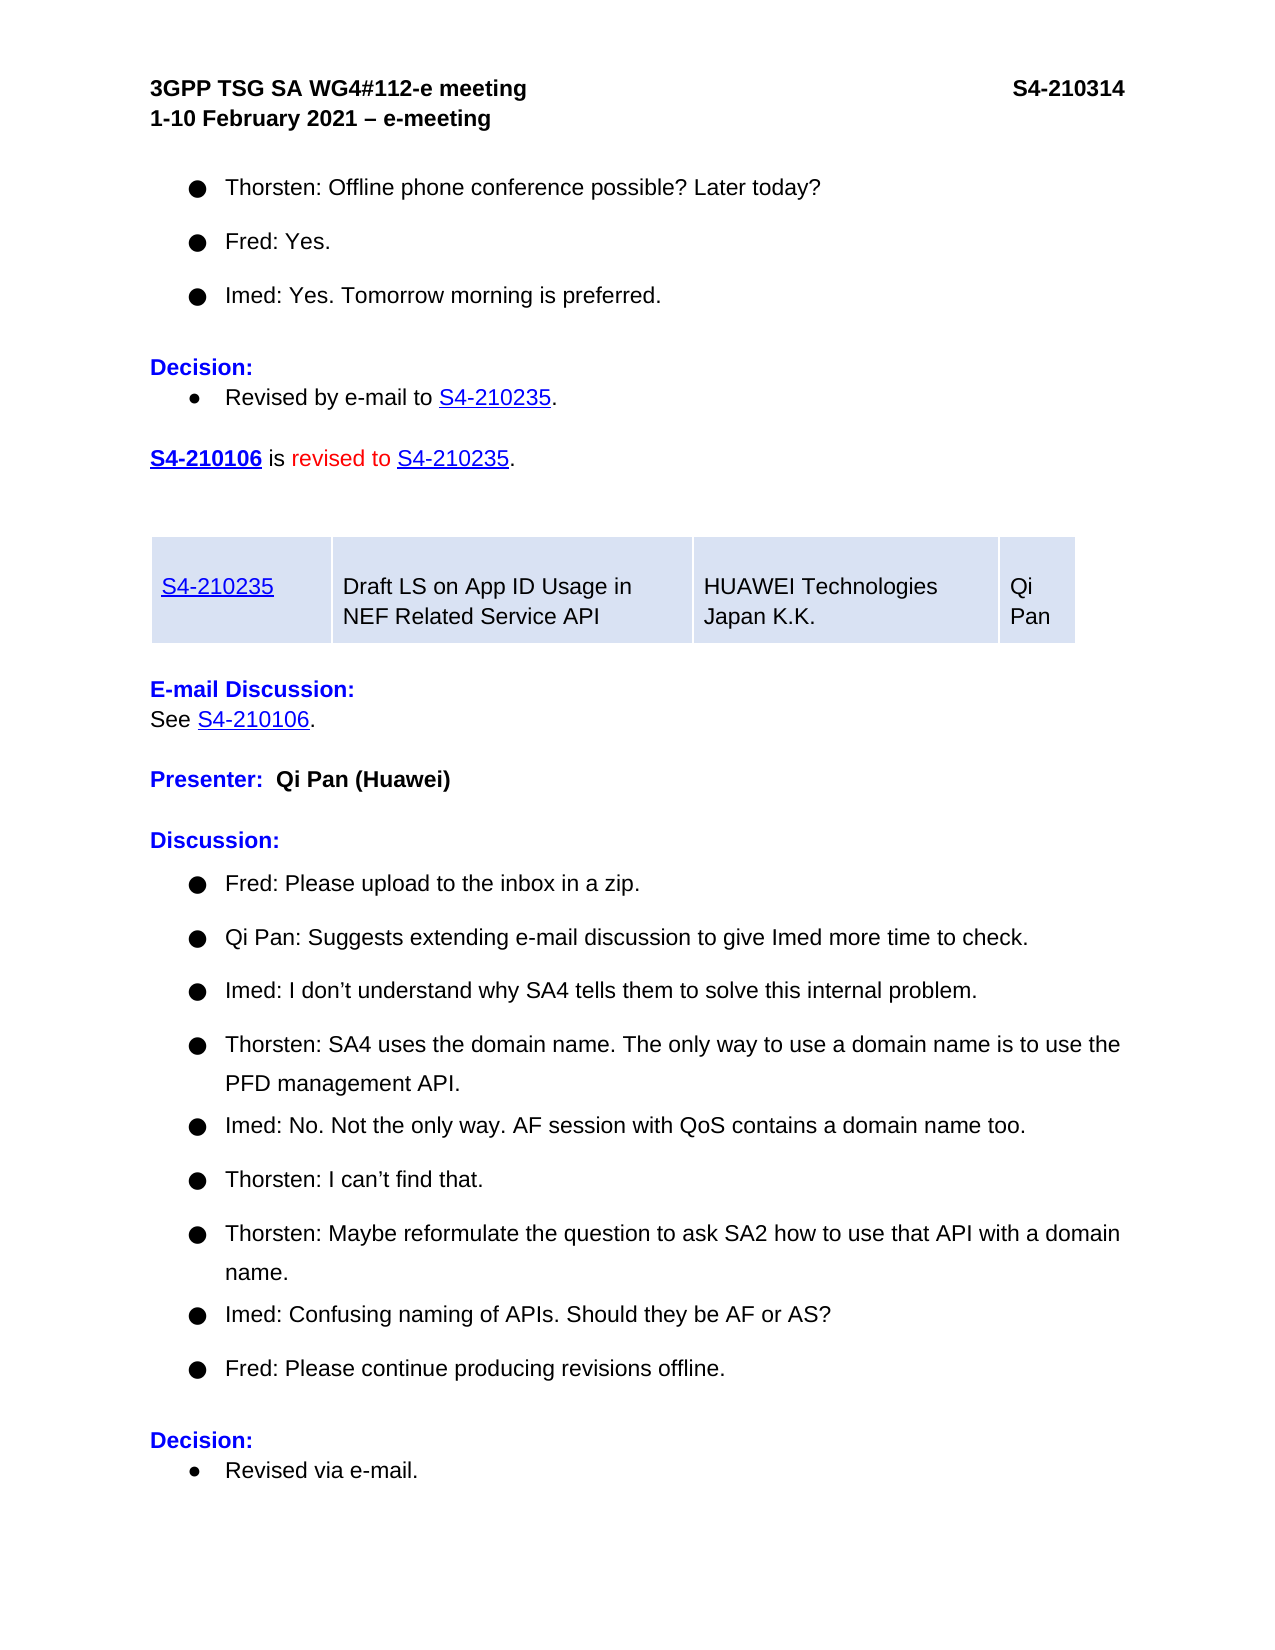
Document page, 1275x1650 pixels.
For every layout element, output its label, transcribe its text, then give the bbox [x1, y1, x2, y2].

list Thorsten: Offline phone conference possible? Later today? [187, 162, 1125, 209]
text S4-210106 is revised to S4-210235. [150, 444, 1125, 471]
text Presenter: Qi Pan (Huawei) [150, 766, 1125, 793]
list Imed: No. Not the only way. AF session with QoS contains a domain name too. [187, 1100, 1125, 1147]
table_header S4-210235 [152, 537, 331, 643]
table_header Draft LS on App ID Usage in NEF Related Service API [333, 537, 692, 643]
list Thorsten: Maybe reformulate the question to ask SA2 how to use that API with a domain name. [187, 1208, 1125, 1285]
list Fred: Please continue producing revisions offline. [187, 1343, 1125, 1390]
list Imed: Yes. Tomorrow morning is preferred. [187, 270, 1125, 317]
table_header HUAWEI Technologies Japan K.K. [694, 537, 998, 643]
list Thorsten: SA4 uses the domain name. The only way to use a domain name is to use the PFD management API. [187, 1019, 1125, 1096]
list Revised by e-mail to S4-210235. [187, 384, 1125, 410]
list Qi Pan: Suggests extending e-mail discussion to give Imed more time to check. [187, 911, 1125, 958]
list Imed: Confusing naming of APIs. Should they be AF or AS? [187, 1289, 1125, 1336]
text See S4-210106. [150, 706, 1125, 732]
list Thorsten: I can’t find that. [187, 1154, 1125, 1201]
text E-mail Discussion: [150, 676, 1125, 702]
list Fred: Please upload to the inbox in a zip. [187, 857, 1125, 904]
list Revised via e-mail. [187, 1457, 1125, 1483]
text Decision: [150, 354, 1125, 380]
text Decision: [150, 1427, 1125, 1453]
text Discussion: [150, 827, 1125, 853]
list Imed: I don’t understand why SA4 tells them to solve this internal problem. [187, 965, 1125, 1012]
table_header Qi Pan [1000, 537, 1075, 643]
list Fred: Yes. [187, 216, 1125, 263]
